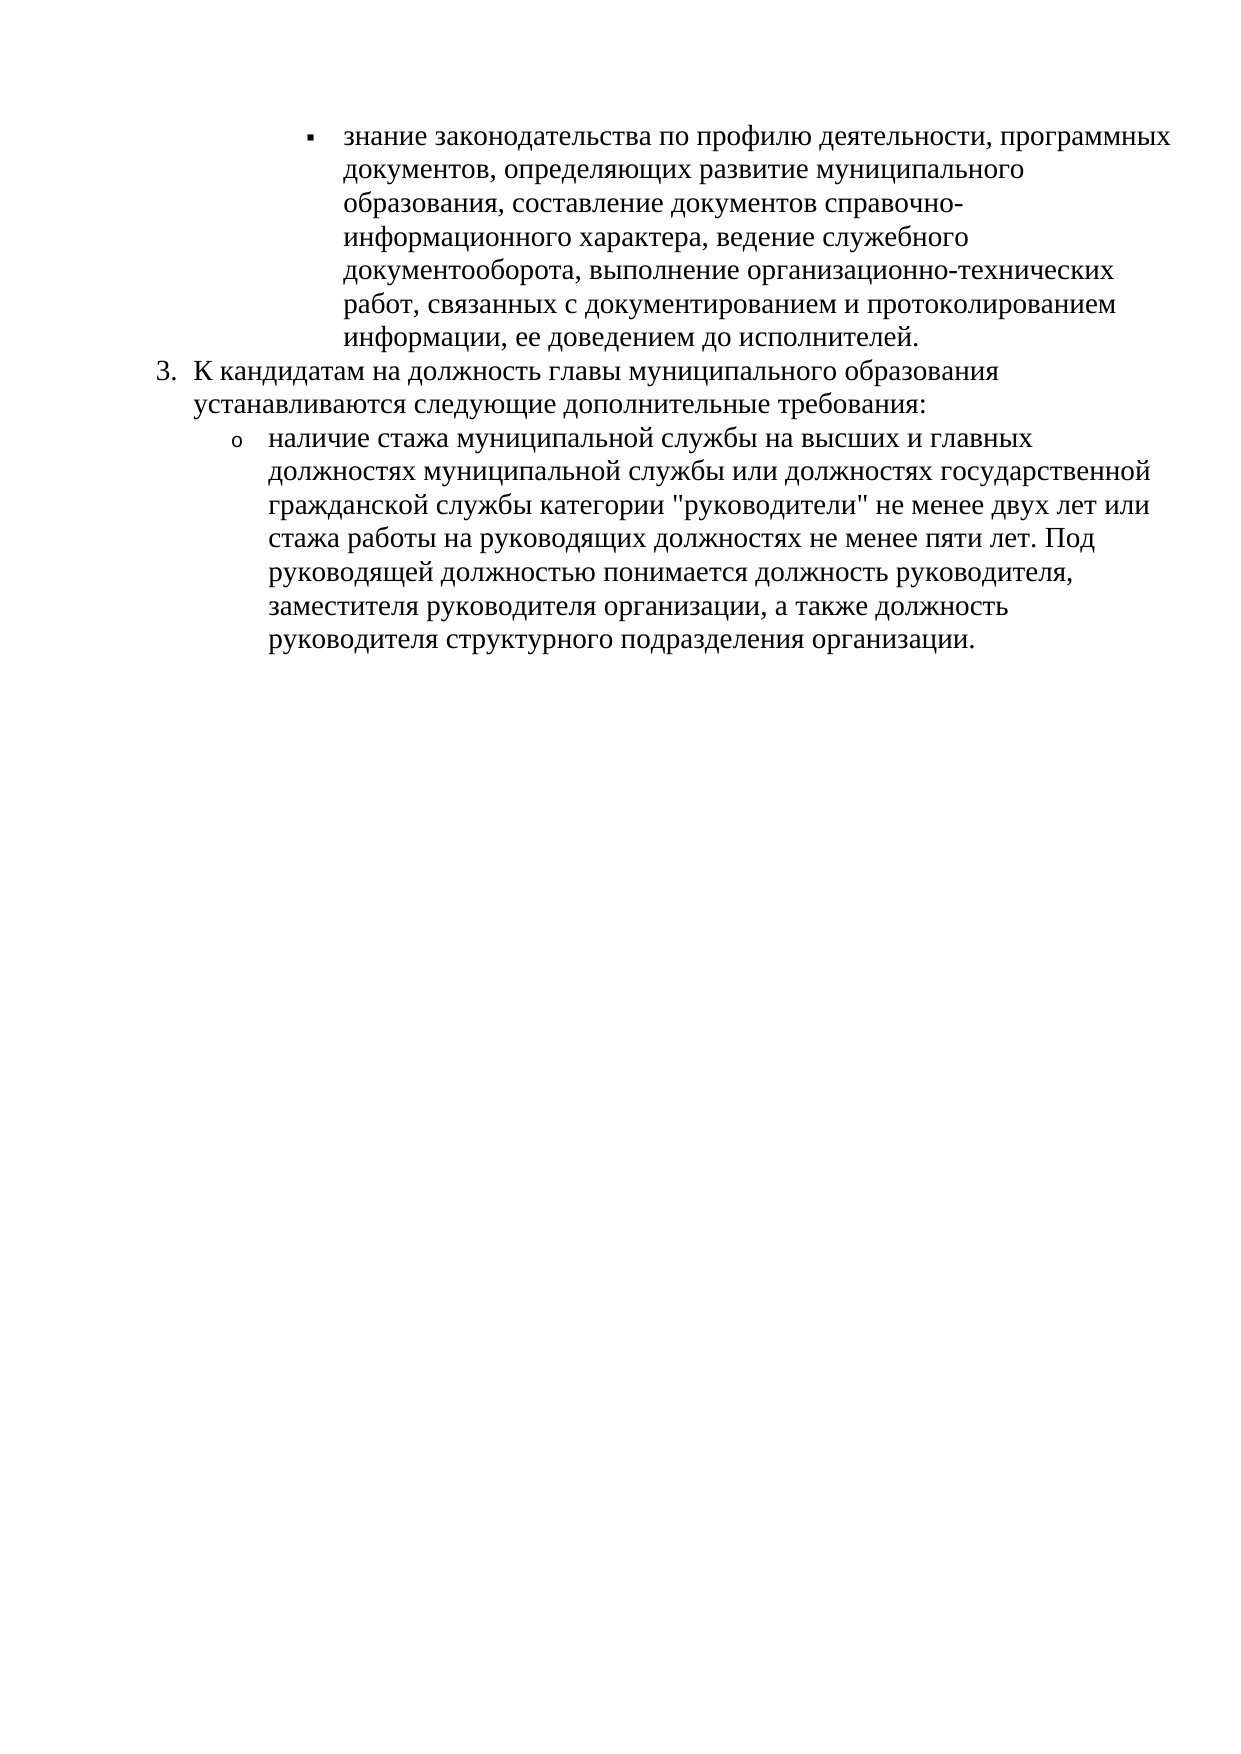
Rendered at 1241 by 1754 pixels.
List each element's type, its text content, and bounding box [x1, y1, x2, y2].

list наличие стажа муниципальной службы на высших и главных должностях муниципальной службы или должностях государственной гражданской службы категории "руководители" не менее двух лет или стажа работы на руководящих должностях не менее пяти лет. Под руководящей должностью понимается должность руководителя, заместителя руководителя организации, а также должность руководителя структурного подразделения организации. [231, 420, 1181, 655]
list знание законодательства по профилю деятельности, программных документов, определяющих развитие муниципального образования, составление документов справочно-информационного характера, ведение служебного документооборота, выполнение организационно-технических работ, связанных с документированием и протоколированием информации, ее доведением до исполнителей. [306, 118, 1181, 353]
list К кандидатам на должность главы муниципального образования устанавливаются следующие дополнительные требования: [156, 353, 1181, 420]
